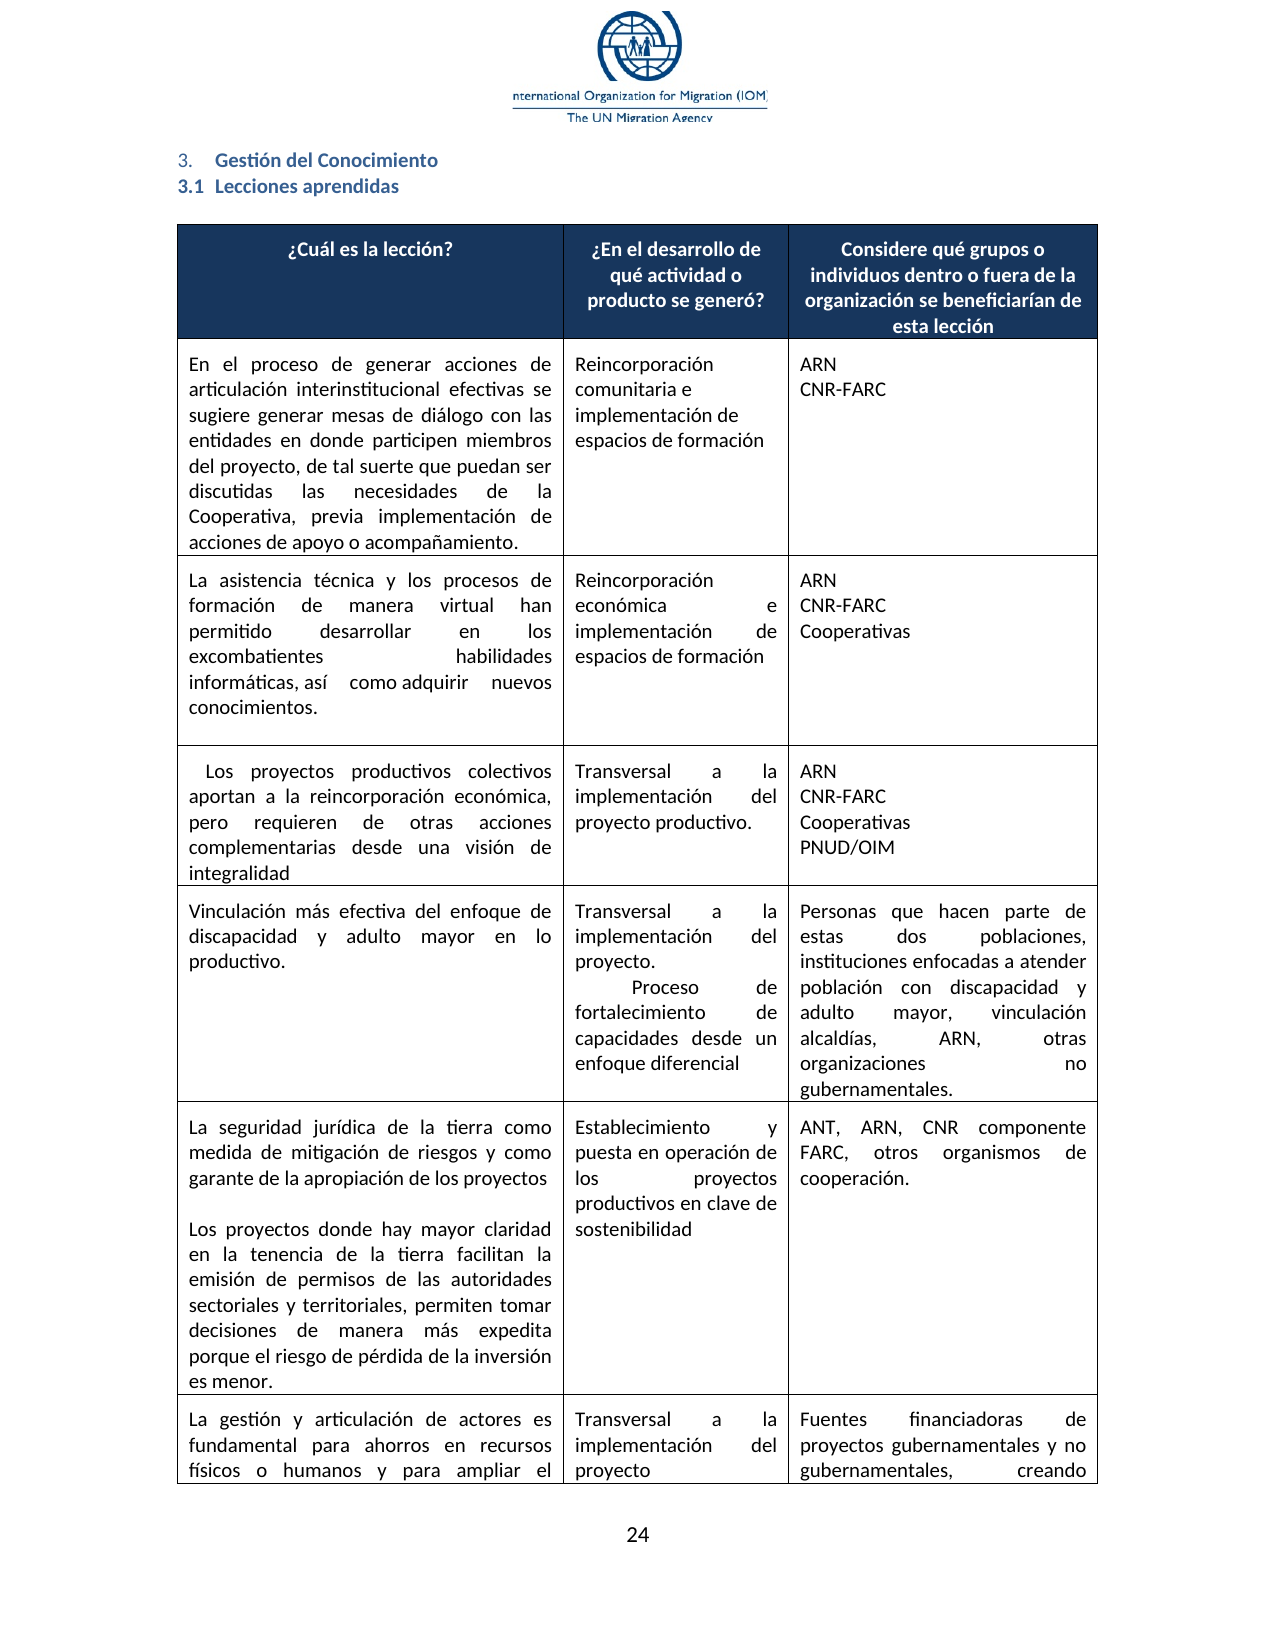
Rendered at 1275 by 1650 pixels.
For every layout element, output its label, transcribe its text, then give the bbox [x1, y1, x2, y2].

table_cell Personas que hacen parte de estas dos poblaciones, instituciones enfocadas a atender población con discapacidad y adulto mayor, vinculación alcaldías, ARN, otras organizaciones no gubernamentales. [789, 886, 1097, 1101]
table_cell Los proyectos productivos colectivos aportan a la reincorporación económica, pero requieren de otras acciones complementarias desde una visión de integralidad [178, 746, 563, 885]
table_cell ANT, ARN, CNR componente FARC, otros organismos de cooperación. [789, 1102, 1097, 1394]
table_header Considere qué grupos o individuos dentro o fuera de la organización se beneficiarían de esta lección [789, 225, 1097, 338]
table_cell Reincorporación económica e implementación de espacios de formación [564, 556, 788, 745]
table_header ¿En el desarrollo de qué actividad o producto se generó? [564, 225, 788, 338]
table_cell En el proceso de generar acciones de articulación interinstitucional efectivas se sugiere generar mesas de diálogo con las entidades en donde participen miembros del proyecto, de tal suerte que puedan ser discutidas las necesidades de la Cooperativa, previa implementación de acciones de apoyo o acompañamiento. [178, 339, 563, 554]
table_cell Establecimiento y puesta en operación de los proyectos productivos en clave de sostenibilidad [564, 1102, 788, 1394]
table_cell ARN CNR-FARC Cooperativas [789, 556, 1097, 745]
table_cell Reincorporación comunitaria e implementación de espacios de formación [564, 339, 788, 554]
table_cell La asistencia técnica y los procesos de formación de manera virtual han permitido desarrollar en los excombatientes habilidades informáticas, así como adquirir nuevos conocimientos. [178, 556, 563, 745]
table_cell Transversal a la implementación del proyecto [564, 1395, 788, 1483]
table_cell ARN CNR-FARC Cooperativas PNUD/OIM [789, 746, 1097, 885]
list Gestión del Conocimiento [177, 148, 1098, 173]
table_cell Vinculación más efectiva del enfoque de discapacidad y adulto mayor en lo productivo. [178, 886, 563, 1101]
table_cell Transversal a la implementación del proyecto. Proceso de fortalecimiento de capacidades desde un enfoque diferencial [564, 886, 788, 1101]
table_cell La seguridad jurídica de la tierra como medida de mitigación de riesgos y como garante de la apropiación de los proyectos Los proyectos donde hay mayor claridad en la tenencia de la tierra facilitan la emisión de permisos de las autoridades sectoriales y territoriales, permiten tomar decisiones de manera más expedita porque el riesgo de pérdida de la inversión es menor. [178, 1102, 563, 1394]
table_cell ARN CNR-FARC [789, 339, 1097, 554]
table_header ¿Cuál es la lección? [178, 225, 563, 338]
table_cell Transversal a la implementación del proyecto productivo. [564, 746, 788, 885]
list Lecciones aprendidas [177, 173, 1098, 198]
picture [511, 11, 767, 121]
table_cell La gestión y articulación de actores es fundamental para ahorros en recursos físicos o humanos y para ampliar el alcance de las iniciativas [178, 1395, 563, 1483]
